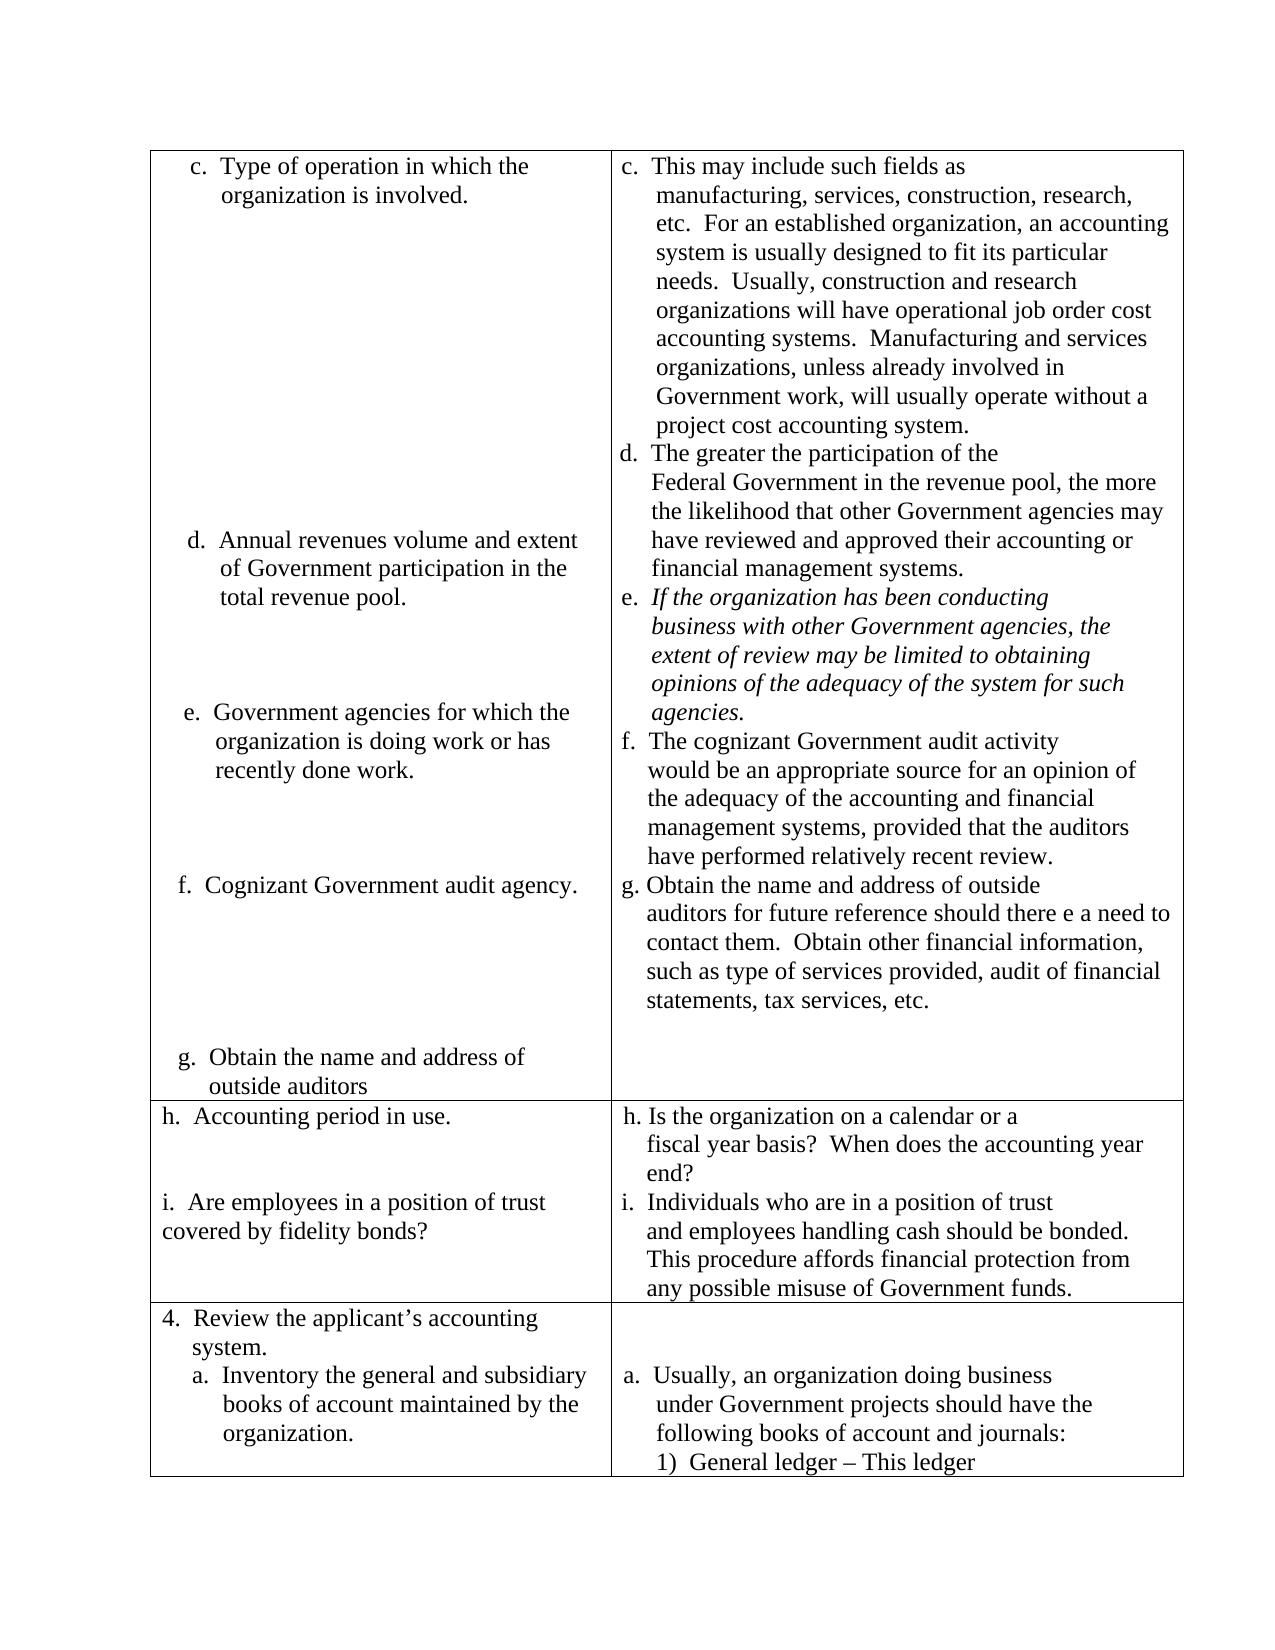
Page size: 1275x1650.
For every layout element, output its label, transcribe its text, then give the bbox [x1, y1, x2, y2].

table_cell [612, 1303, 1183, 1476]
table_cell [151, 1303, 611, 1476]
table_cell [612, 151, 1183, 1100]
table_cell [151, 151, 611, 1100]
table_cell h. Is the organization on a calendar or a fiscal year basis? When does the accounting year end? i. Individuals who are in a position of trust and employees handling cash should be bonded. This procedure affords financial protection from any possible misuse of Government funds. [612, 1101, 1183, 1302]
table_cell h. Accounting period in use. i. Are employees in a position of trust covered by fidelity bonds? [151, 1101, 611, 1302]
